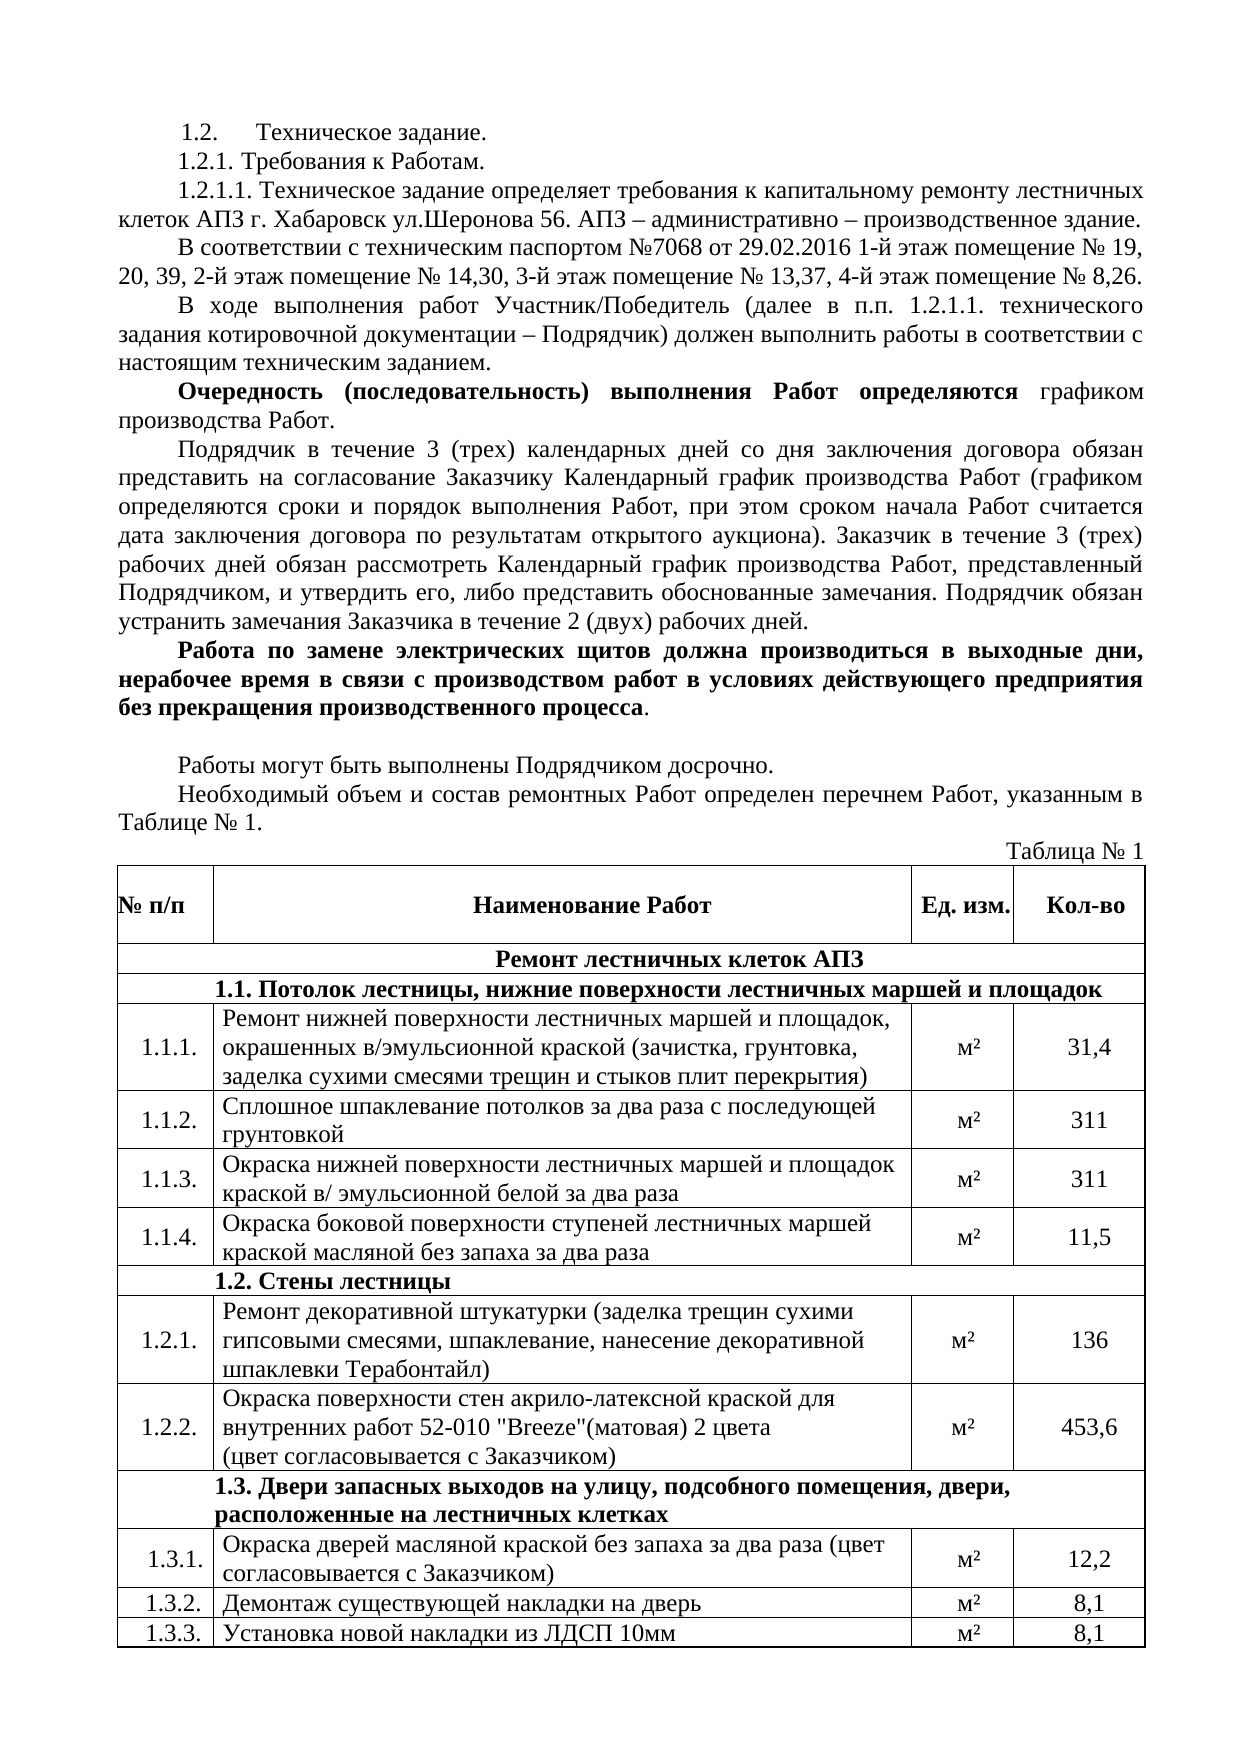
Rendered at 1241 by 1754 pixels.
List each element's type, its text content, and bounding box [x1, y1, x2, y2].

table_cell м² [912, 1004, 1013, 1090]
table_cell 311 [1014, 1091, 1144, 1148]
table_cell Окраска нижней поверхности лестничных маршей и площадок краской в/ эмульсионной белой за два раза [214, 1149, 911, 1207]
table_cell м² [912, 1384, 1013, 1470]
text 1.2.1.1. Техническое задание определяет требования к капитальному ремонту лестничных клеток АПЗ г. Хабаровск ул.Шеронова 56. АПЗ – административно – производственное здание. [118, 175, 1144, 232]
table_cell Установка новой накладки из ЛДСП 10мм [214, 1618, 911, 1646]
table_cell 1.2.2. [118, 1384, 213, 1470]
table_cell 453,6 [1014, 1384, 1144, 1470]
table_cell 1.3. Двери запасных выходов на улицу, подсобного помещения, двери, расположенные на лестничных клетках [118, 1471, 1144, 1528]
table_cell Ремонт нижней поверхности лестничных маршей и площадок, окрашенных в/эмульсионной краской (зачистка, грунтовка, заделка сухими смесями трещин и стыков плит перекрытия) [214, 1004, 911, 1090]
table_cell 8,1 [1014, 1588, 1144, 1617]
table_header № п/п [118, 866, 213, 943]
table_cell м² [912, 1588, 1013, 1617]
table_cell 1.2. Стены лестницы [118, 1266, 1144, 1295]
table_header Ед. изм. [912, 866, 1013, 943]
table_cell Окраска дверей масляной краской без запаха за два раза (цвет согласовывается с Заказчиком) [214, 1529, 911, 1587]
text В соответствии с техническим паспортом №7068 от 29.02.2016 1-й этаж помещение № 19, 20, 39, 2-й этаж помещение № 14,30, 3-й этаж помещение № 13,37, 4-й этаж помещение № 8,26. [118, 232, 1144, 290]
table_cell Сплошное шпаклевание потолков за два раза с последующей грунтовкой [214, 1091, 911, 1148]
table_cell 11,5 [1014, 1208, 1144, 1265]
table_cell Ремонт лестничных клеток АПЗ [118, 944, 1144, 973]
table_cell Ремонт декоративной штукатурки (заделка трещин сухими гипсовыми смесями, шпаклевание, нанесение декоративной шпаклевки Терабонтайл) [214, 1296, 911, 1382]
table_cell 8,1 [1014, 1618, 1144, 1646]
table_cell м² [912, 1149, 1013, 1207]
table_header Наименование Работ [214, 866, 911, 943]
text Работы могут быть выполнены Подрядчиком досрочно. [118, 750, 1144, 779]
text Очередность (последовательность) выполнения Работ определяются графиком производства Работ. [118, 376, 1144, 434]
table_cell 1.1. Потолок лестницы, нижние поверхности лестничных маршей и площадок [118, 974, 1144, 1002]
text Таблица № 1 [118, 836, 1144, 865]
table_cell 31,4 [1014, 1004, 1144, 1090]
table_cell м² [912, 1618, 1013, 1646]
table_cell 1.1.1. [118, 1004, 213, 1090]
table_cell 1.2.1. [118, 1296, 213, 1382]
table_cell 1.1.2. [118, 1091, 213, 1148]
table_cell 12,2 [1014, 1529, 1144, 1587]
table_cell 136 [1014, 1296, 1144, 1382]
table_header Кол-во [1014, 866, 1144, 943]
subtitle 1.2.1. Требования к Работам. [177, 146, 1144, 175]
text В ходе выполнения работ Участник/Победитель (далее в п.п. 1.2.1.1. технического задания котировочной документации – Подрядчик) должен выполнить работы в соответствии с настоящим техническим заданием. [118, 290, 1144, 376]
subtitle 1.2. Техническое задание. [118, 117, 1144, 146]
table_cell 1.3.1. [118, 1529, 213, 1587]
table_cell м² [912, 1208, 1013, 1265]
table_cell м² [912, 1529, 1013, 1587]
table_cell 1.3.3. [118, 1618, 213, 1646]
table_cell 1.1.4. [118, 1208, 213, 1265]
table_cell 1.3.2. [118, 1588, 213, 1617]
table_cell 311 [1014, 1149, 1144, 1207]
text Подрядчик в течение 3 (трех) календарных дней со дня заключения договора обязан представить на согласование Заказчику Календарный график производства Работ (графиком определяются сроки и порядок выполнения Работ, при этом сроком начала Работ считается дата заключения договора по результатам открытого аукциона). Заказчик в течение 3 (трех) рабочих дней обязан рассмотреть Календарный график производства Работ, представленный Подрядчиком, и утвердить его, либо представить обоснованные замечания. Подрядчик обязан устранить замечания Заказчика в течение 2 (двух) рабочих дней. [118, 434, 1144, 635]
text Необходимый объем и состав ремонтных Работ определен перечнем Работ, указанным в Таблице № 1. [118, 779, 1144, 836]
table_cell Окраска поверхности стен акрило-латексной краской для внутренних работ 52-010 "Breeze"(матовая) 2 цвета (цвет согласовывается с Заказчиком) [214, 1384, 911, 1470]
table_cell 1.1.3. [118, 1149, 213, 1207]
table_cell м² [912, 1091, 1013, 1148]
table_cell м² [912, 1296, 1013, 1382]
table_cell Демонтаж существующей накладки на дверь [214, 1588, 911, 1617]
text Работа по замене электрических щитов должна производиться в выходные дни, нерабочее время в связи с производством работ в условиях действующего предприятия без прекращения производственного процесса. [118, 635, 1144, 721]
table_cell Окраска боковой поверхности ступеней лестничных маршей краской масляной без запаха за два раза [214, 1208, 911, 1265]
